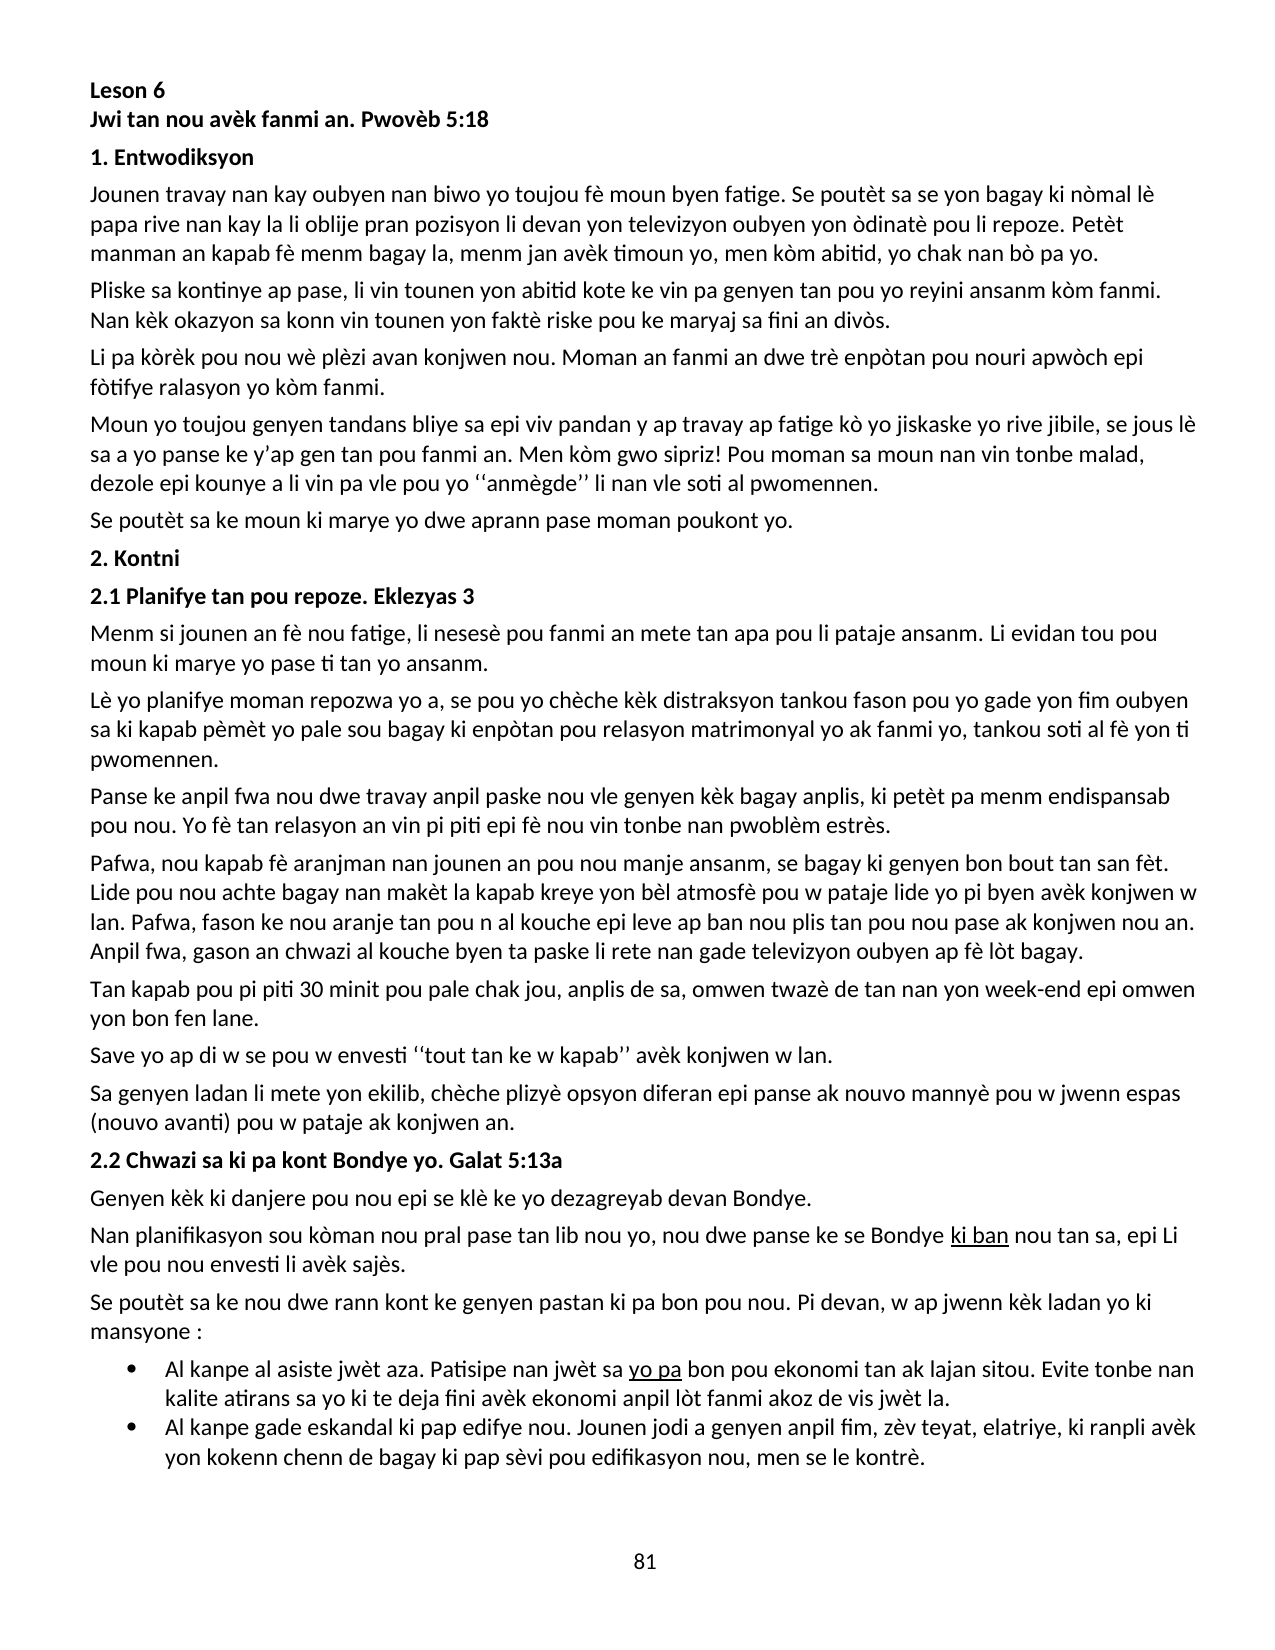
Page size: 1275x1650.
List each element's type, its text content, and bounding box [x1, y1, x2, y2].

text Sa genyen ladan li mete yon ekilib, chèche plizyè opsyon diferan epi panse ak nouvo mannyè pou w jwenn espas (nouvo avanti) pou w pataje ak konjwen an. [90, 1078, 1200, 1137]
text Pliske sa kontinye ap pase, li vin tounen yon abitid kote ke vin pa genyen tan pou yo reyini ansanm kòm fanmi. Nan kèk okazyon sa konn vin tounen yon faktè riske pou ke maryaj sa fini an divòs. [90, 276, 1200, 334]
list Al kanpe gade eskandal ki pap edifye nou. Jounen jodi a genyen anpil fim, zèv teyat, elatriye, ki ranpli avèk yon kokenn chenn de bagay ki pap sèvi pou edifikasyon nou, men se le kontrè. [127, 1412, 1200, 1528]
text 2.2 Chwazi sa ki pa kont Bondye yo. Galat 5:13a [90, 1145, 1200, 1174]
text Lè yo planifye moman repozwa yo a, se pou yo chèche kèk distraksyon tankou fason pou yo gade yon fim oubyen sa ki kapab pèmèt yo pale sou bagay ki enpòtan pou relasyon matrimonyal yo ak fanmi yo, tankou soti al fè yon ti pwomennen. [90, 685, 1200, 773]
list Al kanpe al asiste jwèt aza. Patisipe nan jwèt sa yo pa bon pou ekonomi tan ak lajan sitou. Evite tonbe nan kalite atirans sa yo ki te deja fini avèk ekonomi anpil lòt fanmi akoz de vis jwèt la. [127, 1354, 1200, 1412]
text Nan planifikasyon sou kòman nou pral pase tan lib nou yo, nou dwe panse ke se Bondye ki ban nou tan sa, epi Li vle pou nou envesti li avèk sajès. [90, 1220, 1200, 1279]
text Jounen travay nan kay oubyen nan biwo yo toujou fè moun byen fatige. Se poutèt sa se yon bagay ki nòmal lè papa rive nan kay la li oblije pran pozisyon li devan yon televizyon oubyen yon òdinatè pou li repoze. Petèt manman an kapab fè menm bagay la, menm jan avèk timoun yo, men kòm abitid, yo chak nan bò pa yo. [90, 179, 1200, 267]
text Tan kapab pou pi piti 30 minit pou pale chak jou, anplis de sa, omwen twazè de tan nan yon week-end epi omwen yon bon fen lane. [90, 974, 1200, 1032]
text Menm si jounen an fè nou fatige, li nesesè pou fanmi an mete tan apa pou li pataje ansanm. Li evidan tou pou moun ki marye yo pase ti tan yo ansanm. [90, 618, 1200, 677]
text Se poutèt sa ke moun ki marye yo dwe aprann pase moman poukont yo. [90, 506, 1200, 535]
text 2.1 Planifye tan pou repoze. Eklezyas 3 [90, 581, 1200, 610]
text Save yo ap di w se pou w envesti ‘‘tout tan ke w kapab’’ avèk konjwen w lan. [90, 1041, 1200, 1070]
text Leson 6 Jwi tan nou avèk fanmi an. Pwovèb 5:18 [90, 75, 1200, 133]
text Genyen kèk ki danjere pou nou epi se klè ke yo dezagreyab devan Bondye. [90, 1183, 1200, 1212]
text Panse ke anpil fwa nou dwe travay anpil paske nou vle genyen kèk bagay anplis, ki petèt pa menm endispansab pou nou. Yo fè tan relasyon an vin pi piti epi fè nou vin tonbe nan pwoblèm estrès. [90, 781, 1200, 840]
text 1. Entwodiksyon [90, 142, 1200, 171]
text Li pa kòrèk pou nou wè plèzi avan konjwen nou. Moman an fanmi an dwe trè enpòtan pou nouri apwòch epi fòtifye ralasyon yo kòm fanmi. [90, 342, 1200, 401]
text Se poutèt sa ke nou dwe rann kont ke genyen pastan ki pa bon pou nou. Pi devan, w ap jwenn kèk ladan yo ki mansyone : [90, 1287, 1200, 1346]
text Pafwa, nou kapab fè aranjman nan jounen an pou nou manje ansanm, se bagay ki genyen bon bout tan san fèt. Lide pou nou achte bagay nan makèt la kapab kreye yon bèl atmosfè pou w pataje lide yo pi byen avèk konjwen w lan. Pafwa, fason ke nou aranje tan pou n al kouche epi leve ap ban nou plis tan pou nou pase ak konjwen nou an. Anpil fwa, gason an chwazi al kouche byen ta paske li rete nan gade televizyon oubyen ap fè lòt bagay. [90, 848, 1200, 965]
text 2. Kontni [90, 543, 1200, 572]
text Moun yo toujou genyen tandans bliye sa epi viv pandan y ap travay ap fatige kò yo jiskaske yo rive jibile, se jous lè sa a yo panse ke y’ap gen tan pou fanmi an. Men kòm gwo sipriz! Pou moman sa moun nan vin tonbe malad, dezole epi kounye a li vin pa vle pou yo ‘‘anmègde’’ li nan vle soti al pwomennen. [90, 409, 1200, 497]
